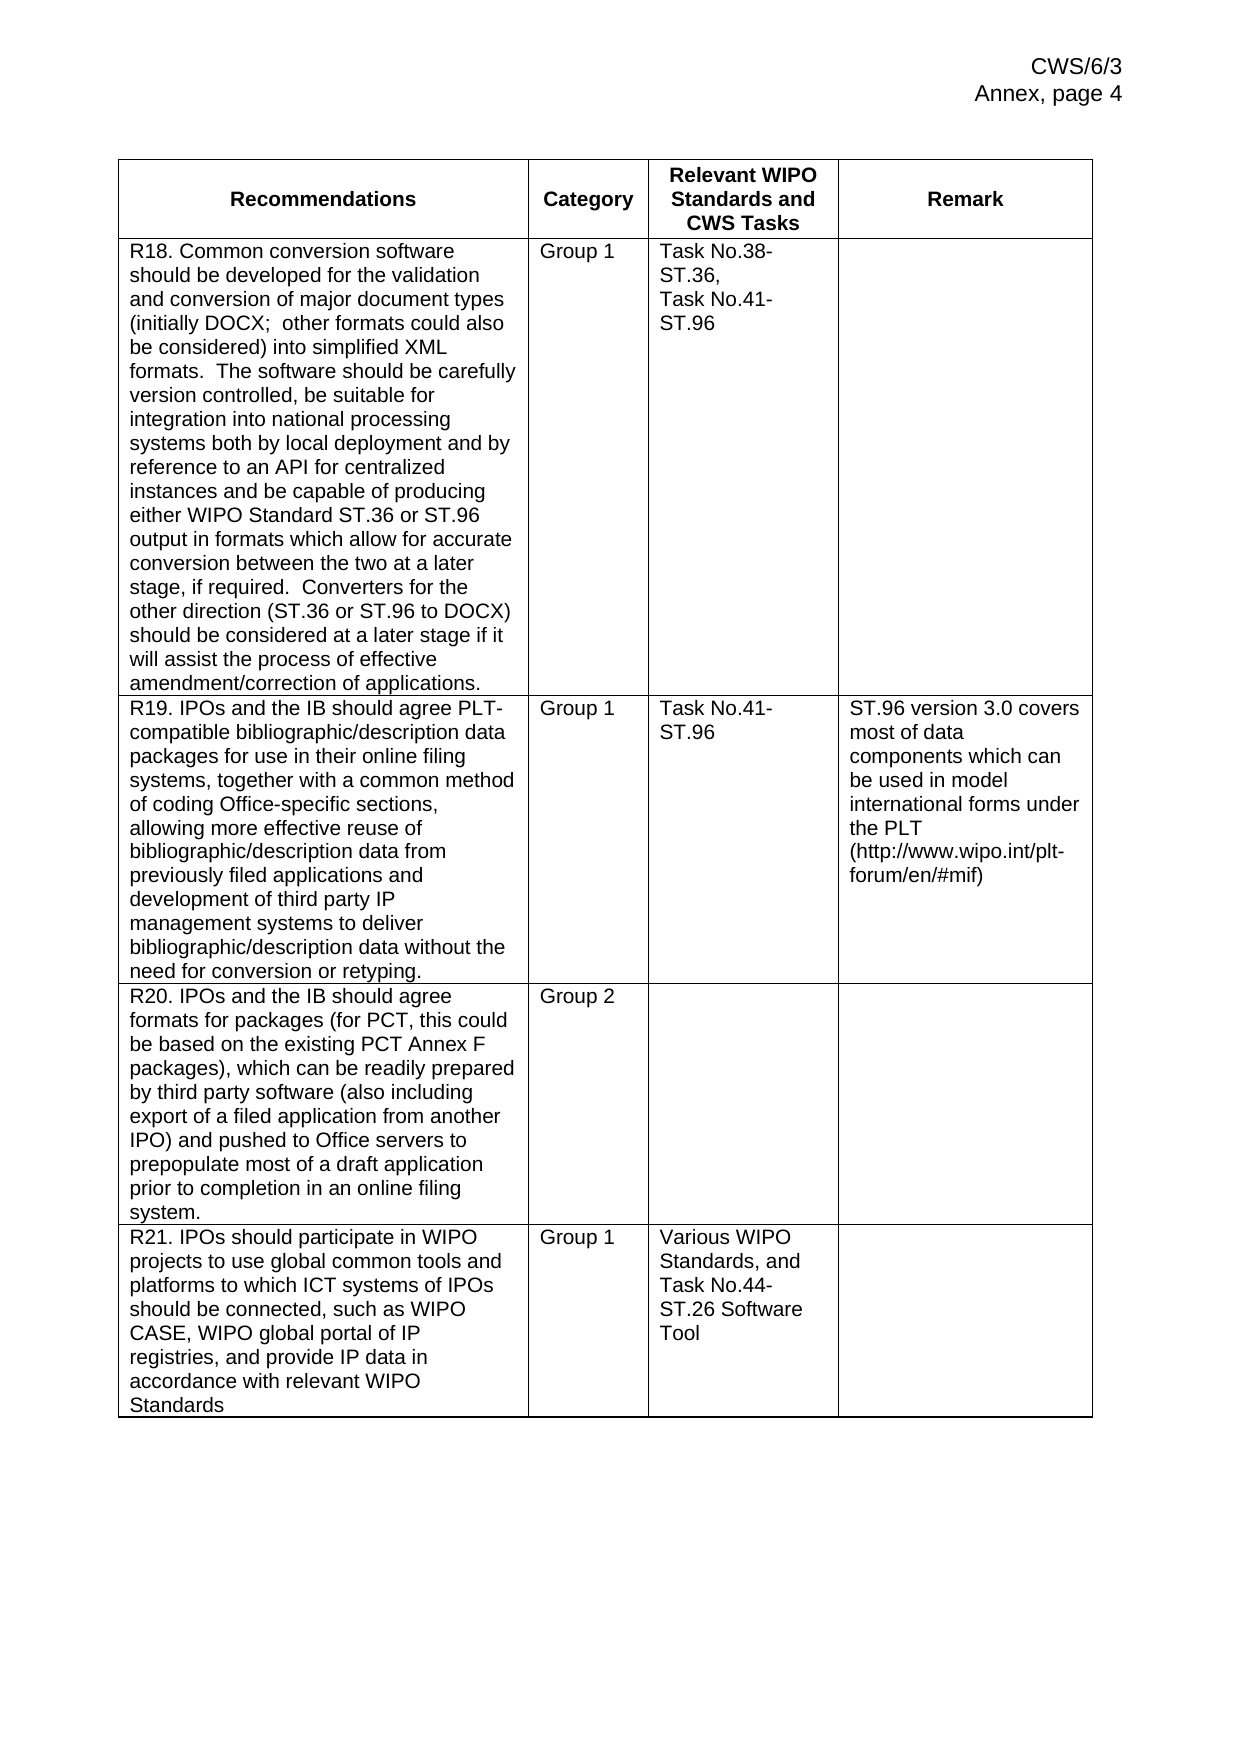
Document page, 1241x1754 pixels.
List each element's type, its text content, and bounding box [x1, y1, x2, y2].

table_cell R20. IPOs and the IB should agree formats for packages (for PCT, this could be based on the existing PCT Annex F packages), which can be readily prepared by third party software (also including export of a filed application from another IPO) and pushed to Office servers to prepopulate most of a draft application prior to completion in an online filing system. [119, 984, 528, 1224]
table_cell ST.96 version 3.0 covers most of data components which can be used in model international forms under the PLT (http://www.wipo.int/plt-forum/en/#mif) [839, 696, 1092, 983]
table_header Remark [839, 160, 1092, 238]
table_cell R21. IPOs should participate in WIPO projects to use global common tools and platforms to which ICT systems of IPOs should be connected, such as WIPO CASE, WIPO global portal of IP registries, and provide IP data in accordance with relevant WIPO Standards [119, 1225, 528, 1416]
table_cell [839, 1225, 1092, 1416]
table_header Recommendations [119, 160, 528, 238]
table_cell R18. Common conversion software should be developed for the validation and conversion of major document types (initially DOCX; other formats could also be considered) into simplified XML formats. The software should be carefully version controlled, be suitable for integration into national processing systems both by local deployment and by reference to an API for centralized instances and be capable of producing either WIPO Standard ST.36 or ST.96 output in formats which allow for accurate conversion between the two at a later stage, if required. Converters for the other direction (ST.36 or ST.96 to DOCX) should be considered at a later stage if it will assist the process of effective amendment/correction of applications. [119, 239, 528, 694]
table_cell Group 1 [529, 1225, 648, 1416]
table_header Category [529, 160, 648, 238]
table_cell [839, 984, 1092, 1224]
table_cell R19. IPOs and the IB should agree PLT-compatible bibliographic/description data packages for use in their online filing systems, together with a common method of coding Office-specific sections, allowing more effective reuse of bibliographic/description data from previously filed applications and development of third party IP management systems to deliver bibliographic/description data without the need for conversion or retyping. [119, 696, 528, 983]
table_header Relevant WIPO Standards and CWS Tasks [649, 160, 838, 238]
table_cell Task No.41- ST.96 [649, 696, 838, 983]
table_cell Various WIPO Standards, and Task No.44-ST.26 Software Tool [649, 1225, 838, 1416]
table_cell Group 1 [529, 696, 648, 983]
table_cell [649, 984, 838, 1224]
table_cell [839, 239, 1092, 694]
table_cell Task No.38- ST.36, Task No.41- ST.96 [649, 239, 838, 694]
table_cell Group 1 [529, 239, 648, 694]
table_cell Group 2 [529, 984, 648, 1224]
